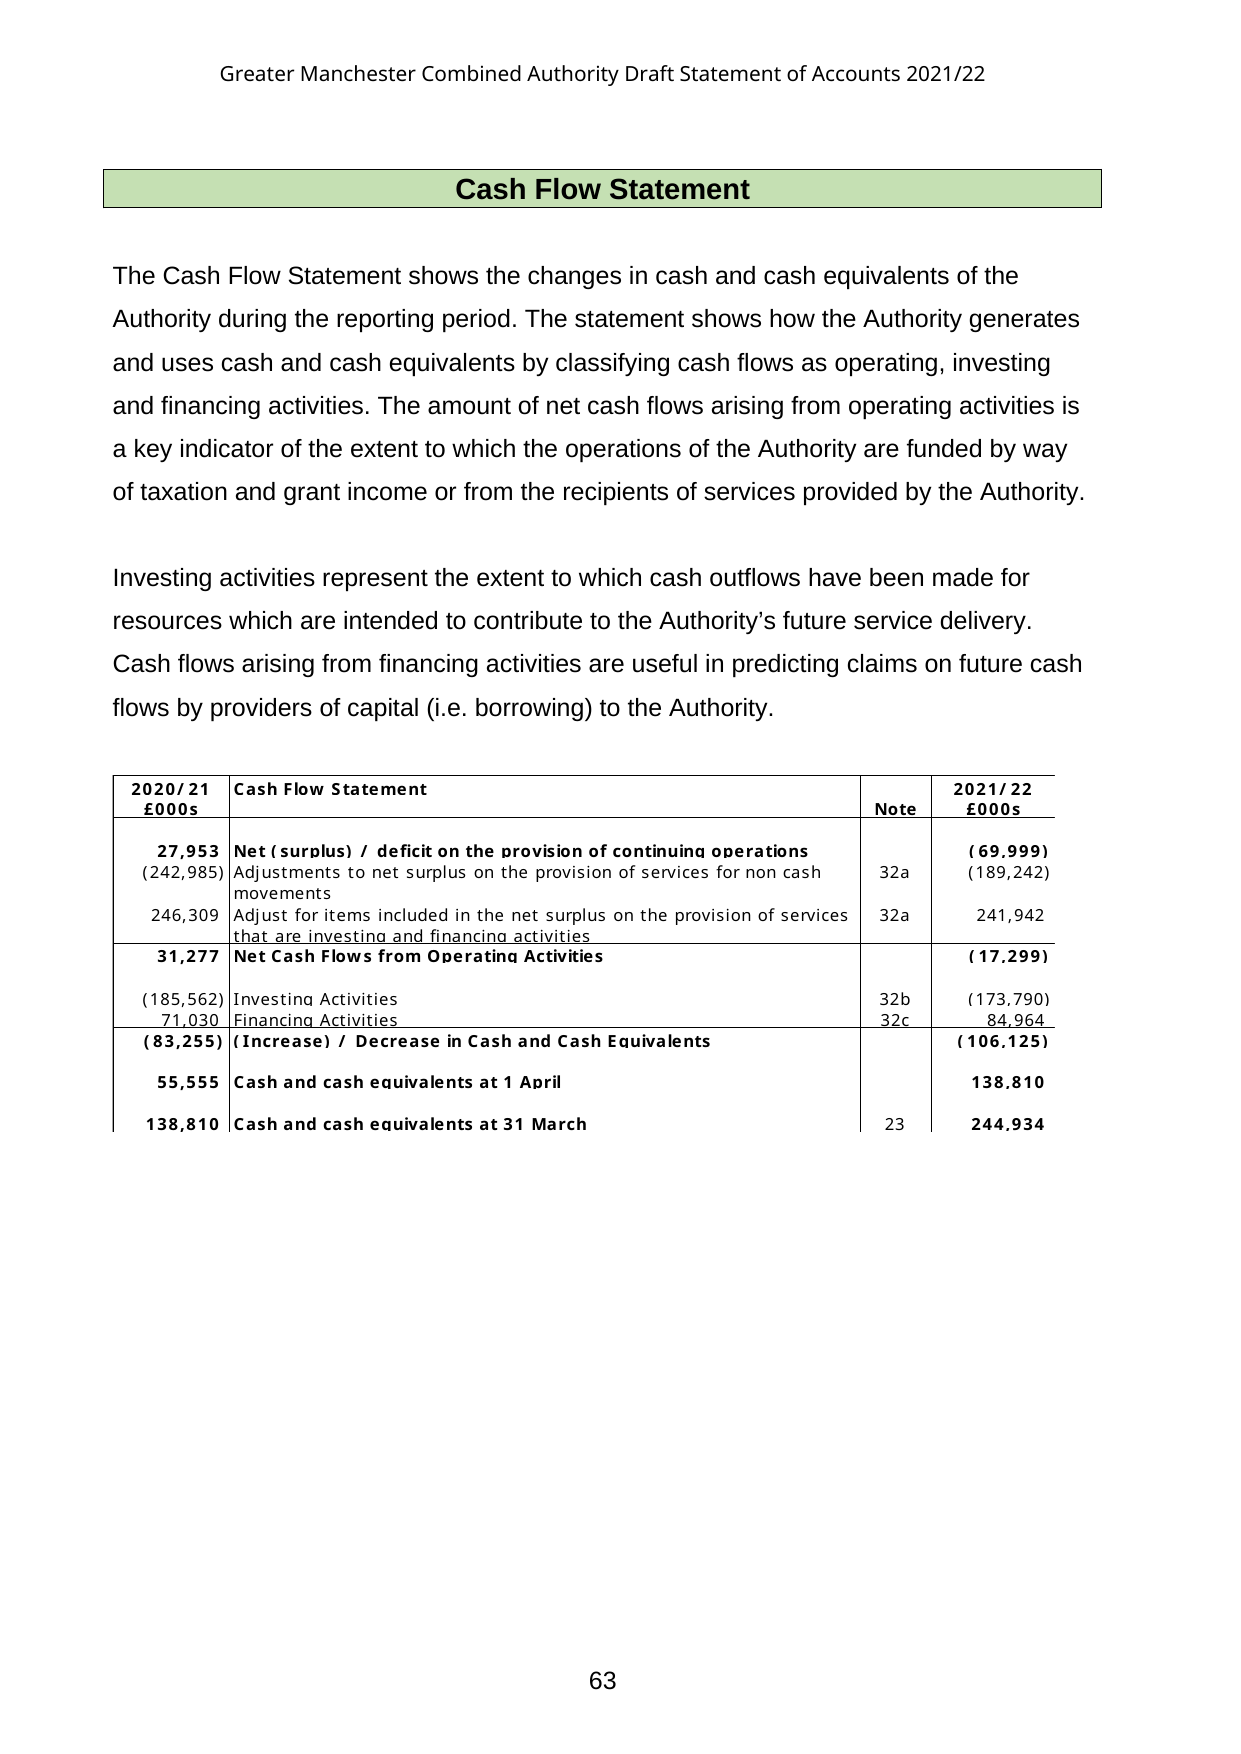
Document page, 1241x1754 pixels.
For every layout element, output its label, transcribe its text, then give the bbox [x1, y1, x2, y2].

subtitle Cash Flow Statement [104, 170, 1101, 207]
text The Cash Flow Statement shows the changes in cash and cash equivalents of the Authority during the reporting period. The statement shows how the Authority generates and uses cash and cash equivalents by classifying cash flows as operating, investing and financing activities. The amount of net cash flows arising from operating activities is a key indicator of the extent to which the operations of the Authority are funded by way of taxation and grant income or from the recipients of services provided by the Authority. [112, 261, 1093, 506]
text Investing activities represent the extent to which cash outflows have been made for resources which are intended to contribute to the Authority’s future service delivery. Cash flows arising from financing activities are useful in predicting claims on future cash flows by providers of capital (i.e. borrowing) to the Authority. [112, 563, 1093, 721]
